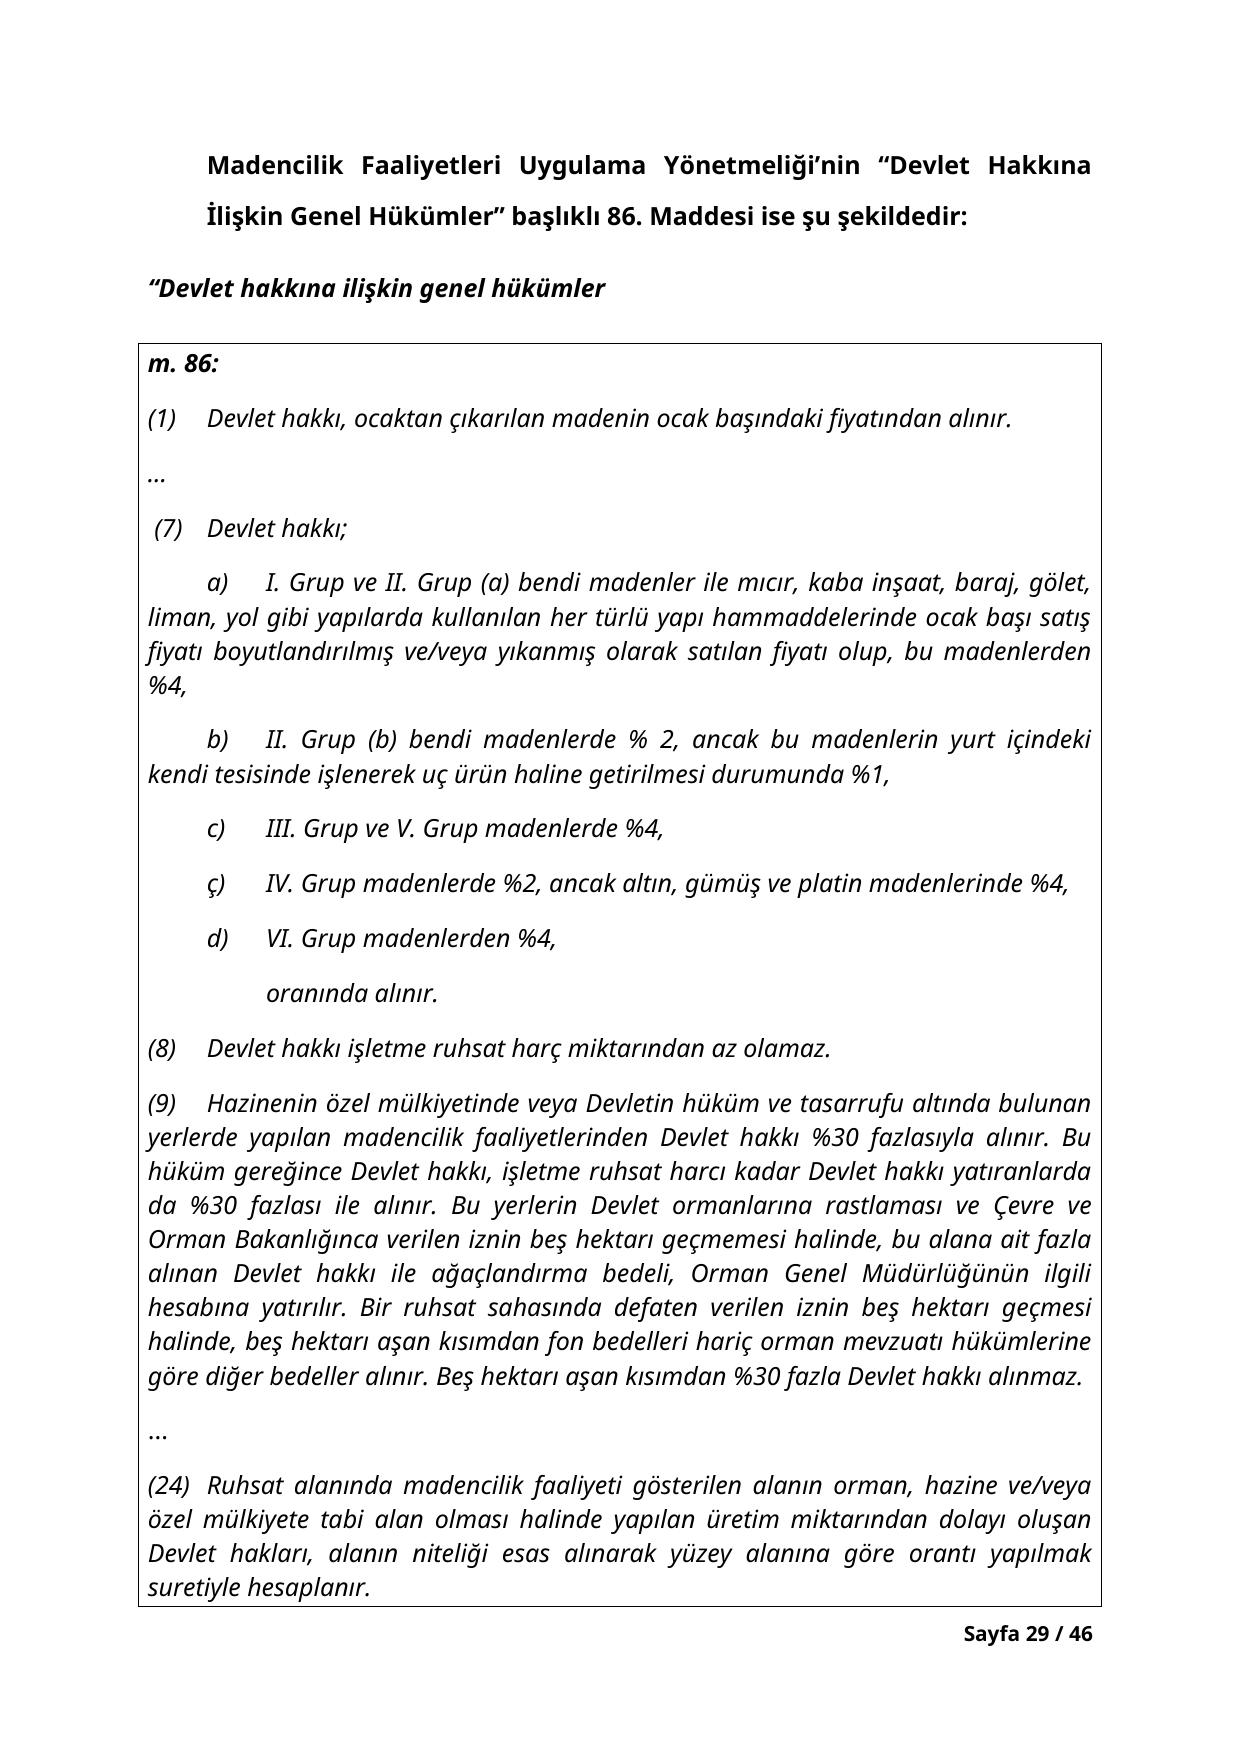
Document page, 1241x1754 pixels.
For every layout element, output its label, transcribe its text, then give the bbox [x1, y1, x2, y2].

text oranında alınır. [139, 973, 1101, 1010]
text … [139, 452, 1101, 489]
text “Devlet hakkına ilişkin genel hükümler [148, 271, 1093, 304]
text c) III. Grup ve V. Grup madenlerde %4, [139, 808, 1101, 845]
text (1) Devlet hakkı, ocaktan çıkarılan madenin ocak başındaki fiyatından alınır. [139, 397, 1101, 434]
text ç) IV. Grup madenlerde %2, ancak altın, gümüş ve platin madenlerinde %4, [139, 863, 1101, 900]
text (7) Devlet hakkı; [139, 507, 1101, 544]
text ... [139, 1410, 1101, 1447]
text Madencilik Faaliyetleri Uygulama Yönetmeliği’nin “Devlet Hakkına İlişkin Genel Hükümler” başlıklı 86. Maddesi ise şu şekildedir: [148, 148, 1093, 233]
text b) II. Grup (b) bendi madenlerde % 2, ancak bu madenlerin yurt içindeki kendi tesisinde işlenerek uç ürün haline getirilmesi durumunda %1, [139, 719, 1101, 790]
text (9) Hazinenin özel mülkiyetinde veya Devletin hüküm ve tasarrufu altında bulunan yerlerde yapılan madencilik faaliyetlerinden Devlet hakkı %30 fazlasıyla alınır. Bu hüküm gereğince Devlet hakkı, işletme ruhsat harcı kadar Devlet hakkı yatıranlarda da %30 fazlası ile alınır. Bu yerlerin Devlet ormanlarına rastlaması ve Çevre ve Orman Bakanlığınca verilen iznin beş hektarı geçmemesi halinde, bu alana ait fazla alınan Devlet hakkı ile ağaçlandırma bedeli, Orman Genel Müdürlüğünün ilgili hesabına yatırılır. Bir ruhsat sahasında defaten verilen iznin beş hektarı geçmesi halinde, beş hektarı aşan kısımdan fon bedelleri hariç orman mevzuatı hükümlerine göre diğer bedeller alınır. Beş hektarı aşan kısımdan %30 fazla Devlet hakkı alınmaz. [139, 1082, 1101, 1392]
text (24) Ruhsat alanında madencilik faaliyeti gösterilen alanın orman, hazine ve/veya özel mülkiyete tabi alan olması halinde yapılan üretim miktarından dolayı oluşan Devlet hakları, alanın niteliği esas alınarak yüzey alanına göre orantı yapılmak suretiyle hesaplanır. [139, 1465, 1101, 1606]
text (8) Devlet hakkı işletme ruhsat harç miktarından az olamaz. [139, 1028, 1101, 1065]
text a) I. Grup ve II. Grup (a) bendi madenler ile mıcır, kaba inşaat, baraj, gölet, liman, yol gibi yapılarda kullanılan her türlü yapı hammaddelerinde ocak başı satış fiyatı boyutlandırılmış ve/veya yıkanmış olarak satılan fiyatı olup, bu madenlerden %4, [139, 562, 1101, 701]
text m. 86: [139, 344, 1101, 379]
text d) VI. Grup madenlerden %4, [139, 918, 1101, 955]
